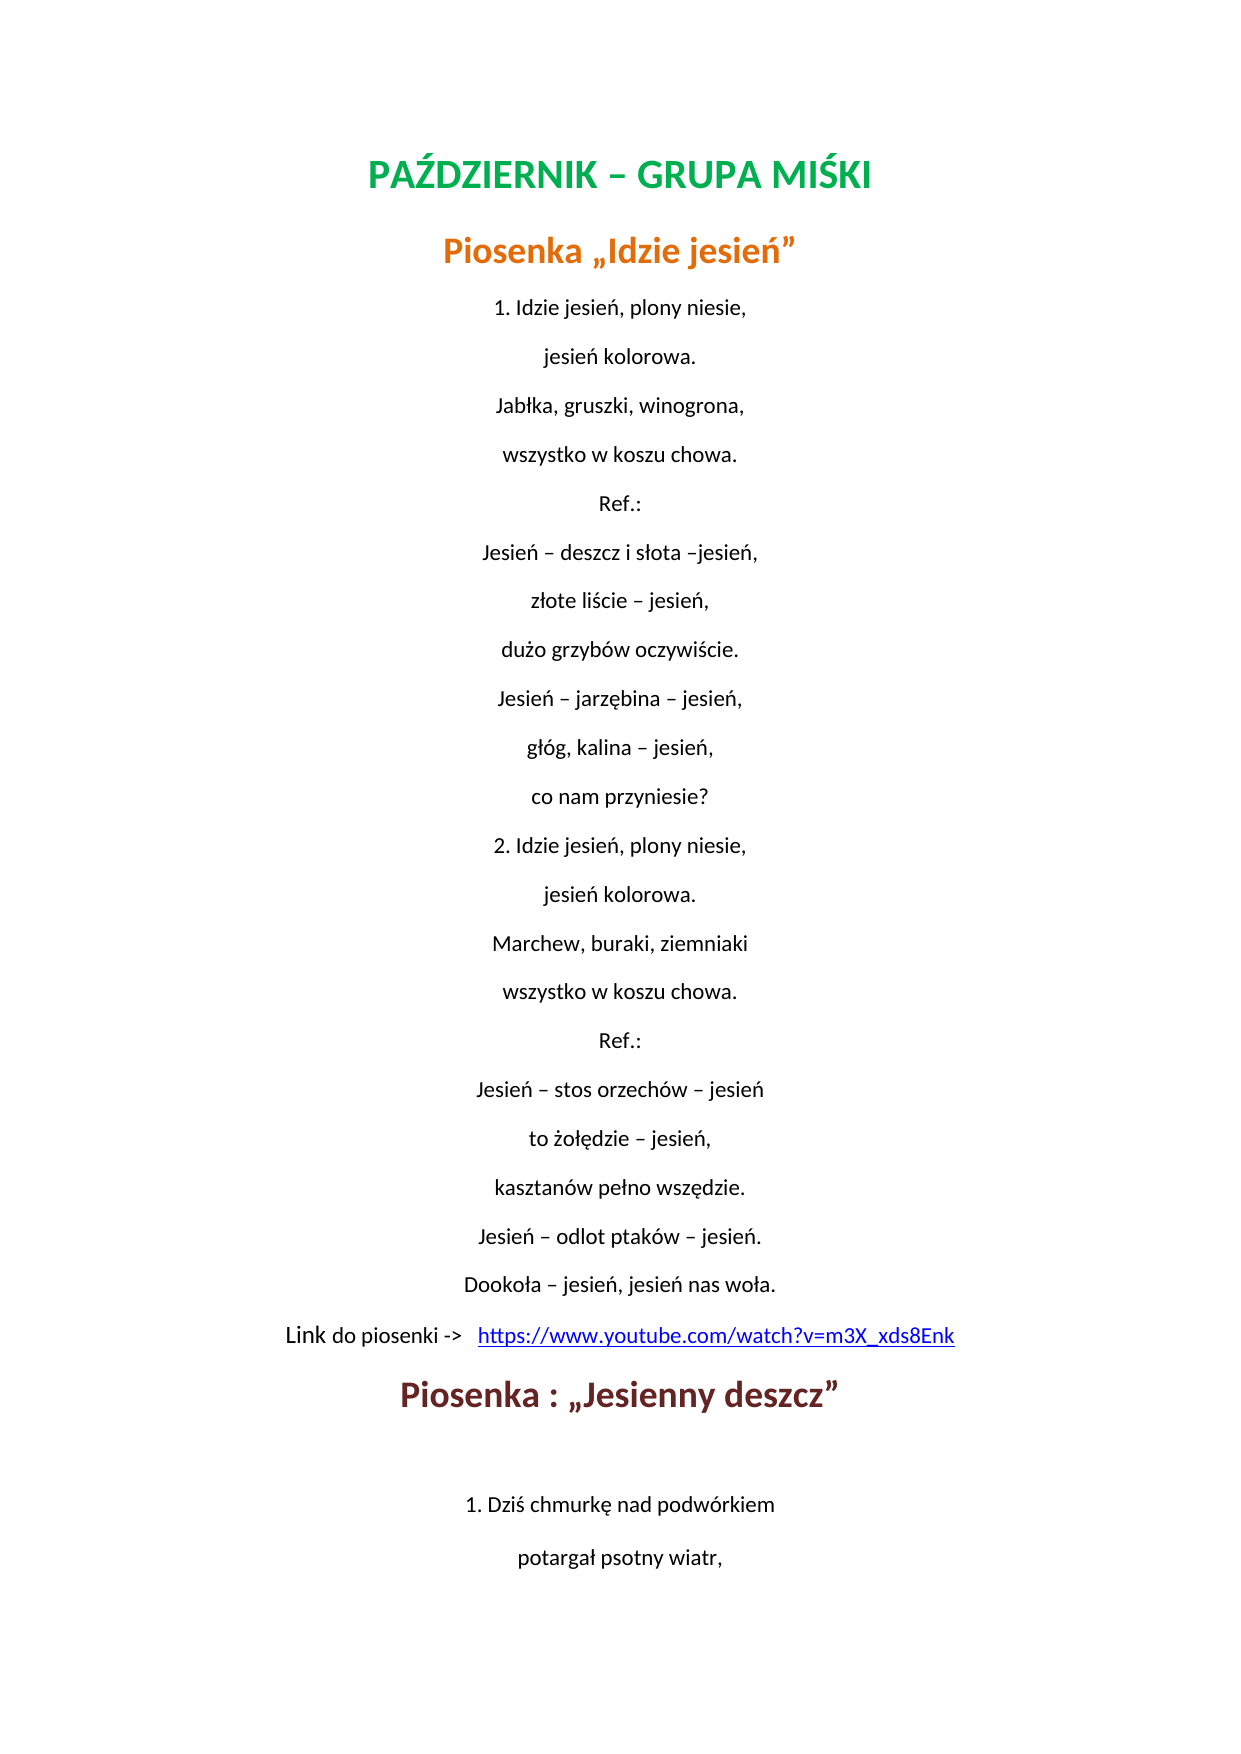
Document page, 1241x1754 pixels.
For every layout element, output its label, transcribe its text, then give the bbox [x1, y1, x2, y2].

text Jabłka, gruszki, winogrona, [148, 391, 1093, 419]
text Dookoła – jesień, jesień nas woła. [148, 1271, 1093, 1299]
text Ref.: [148, 1026, 1093, 1054]
text kasztanów pełno wszędzie. [148, 1173, 1093, 1201]
text Marchew, buraki, ziemniaki [148, 929, 1093, 957]
text to żołędzie – jesień, [148, 1124, 1093, 1152]
text jesień kolorowa. [148, 342, 1093, 370]
text Jesień – odlot ptaków – jesień. [148, 1222, 1093, 1250]
text PAŹDZIERNIK – GRUPA MIŚKI [148, 148, 1093, 198]
text wszystko w koszu chowa. [148, 977, 1093, 1006]
text Piosenka „Idzie jesień” [148, 227, 1093, 273]
text Jesień – stos orzechów – jesień [148, 1075, 1093, 1103]
text Piosenka : „Jesienny deszcz” [148, 1371, 1093, 1417]
text jesień kolorowa. [148, 880, 1093, 908]
text Link do piosenki -> https://www.youtube.com/watch?v=m3X_xds8Enk [148, 1319, 1093, 1350]
text 2. Idzie jesień, plony niesie, [148, 831, 1093, 859]
text wszystko w koszu chowa. [148, 440, 1093, 468]
text złote liście – jesień, [148, 587, 1093, 615]
text Ref.: [148, 489, 1093, 517]
text 1. Idzie jesień, plony niesie, [148, 293, 1093, 322]
text dużo grzybów oczywiście. [148, 636, 1093, 663]
text głóg, kalina – jesień, [148, 733, 1093, 761]
text Jesień – jarzębina – jesień, [148, 684, 1093, 712]
text Jesień – deszcz i słota –jesień, [148, 538, 1093, 566]
text potargał psotny wiatr, [148, 1543, 1093, 1572]
text co nam przyniesie? [148, 782, 1093, 810]
text 1. Dziś chmurkę nad podwórkiem [148, 1491, 1093, 1518]
